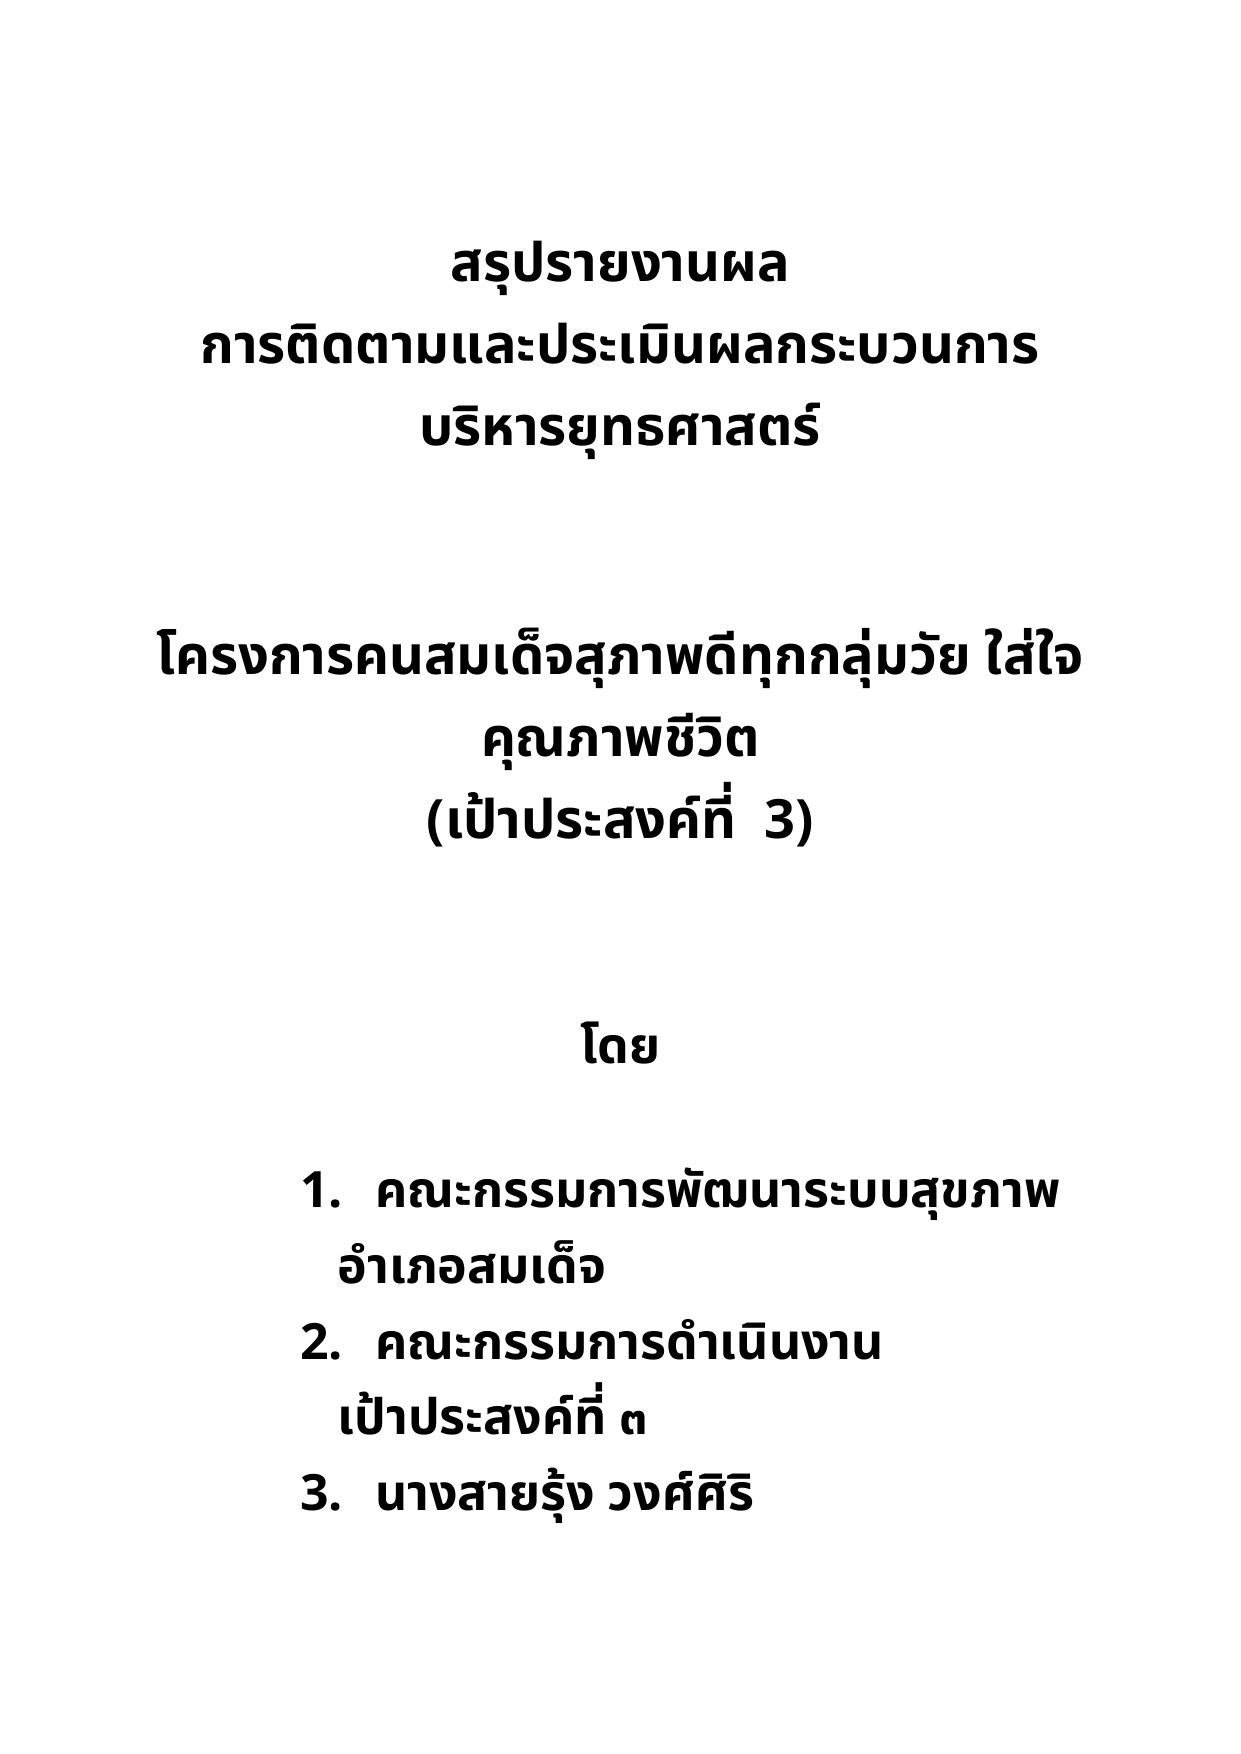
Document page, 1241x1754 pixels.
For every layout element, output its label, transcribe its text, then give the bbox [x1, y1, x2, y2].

text การติดตามและประเมินผลกระบวนการบริหารยุทธศาสตร์ [150, 306, 1090, 469]
list นางสายรุ้ง วงศ์ศิริ [300, 1457, 1090, 1533]
text (เป้าประสงค์ที่ 3) [150, 781, 1090, 863]
text สรุปรายงานผล [150, 224, 1090, 306]
text โครงการคนสมเด็จสุภาพดีทุกกลุ่มวัย ใส่ใจคุณภาพชีวิต [150, 617, 1090, 781]
list คณะกรรมการพัฒนาระบบสุขภาพอำเภอสมเด็จ [300, 1154, 1090, 1306]
text โดย [150, 1011, 1090, 1086]
list คณะกรรมการดำเนินงานเป้าประสงค์ที่ ๓ [300, 1306, 1090, 1457]
